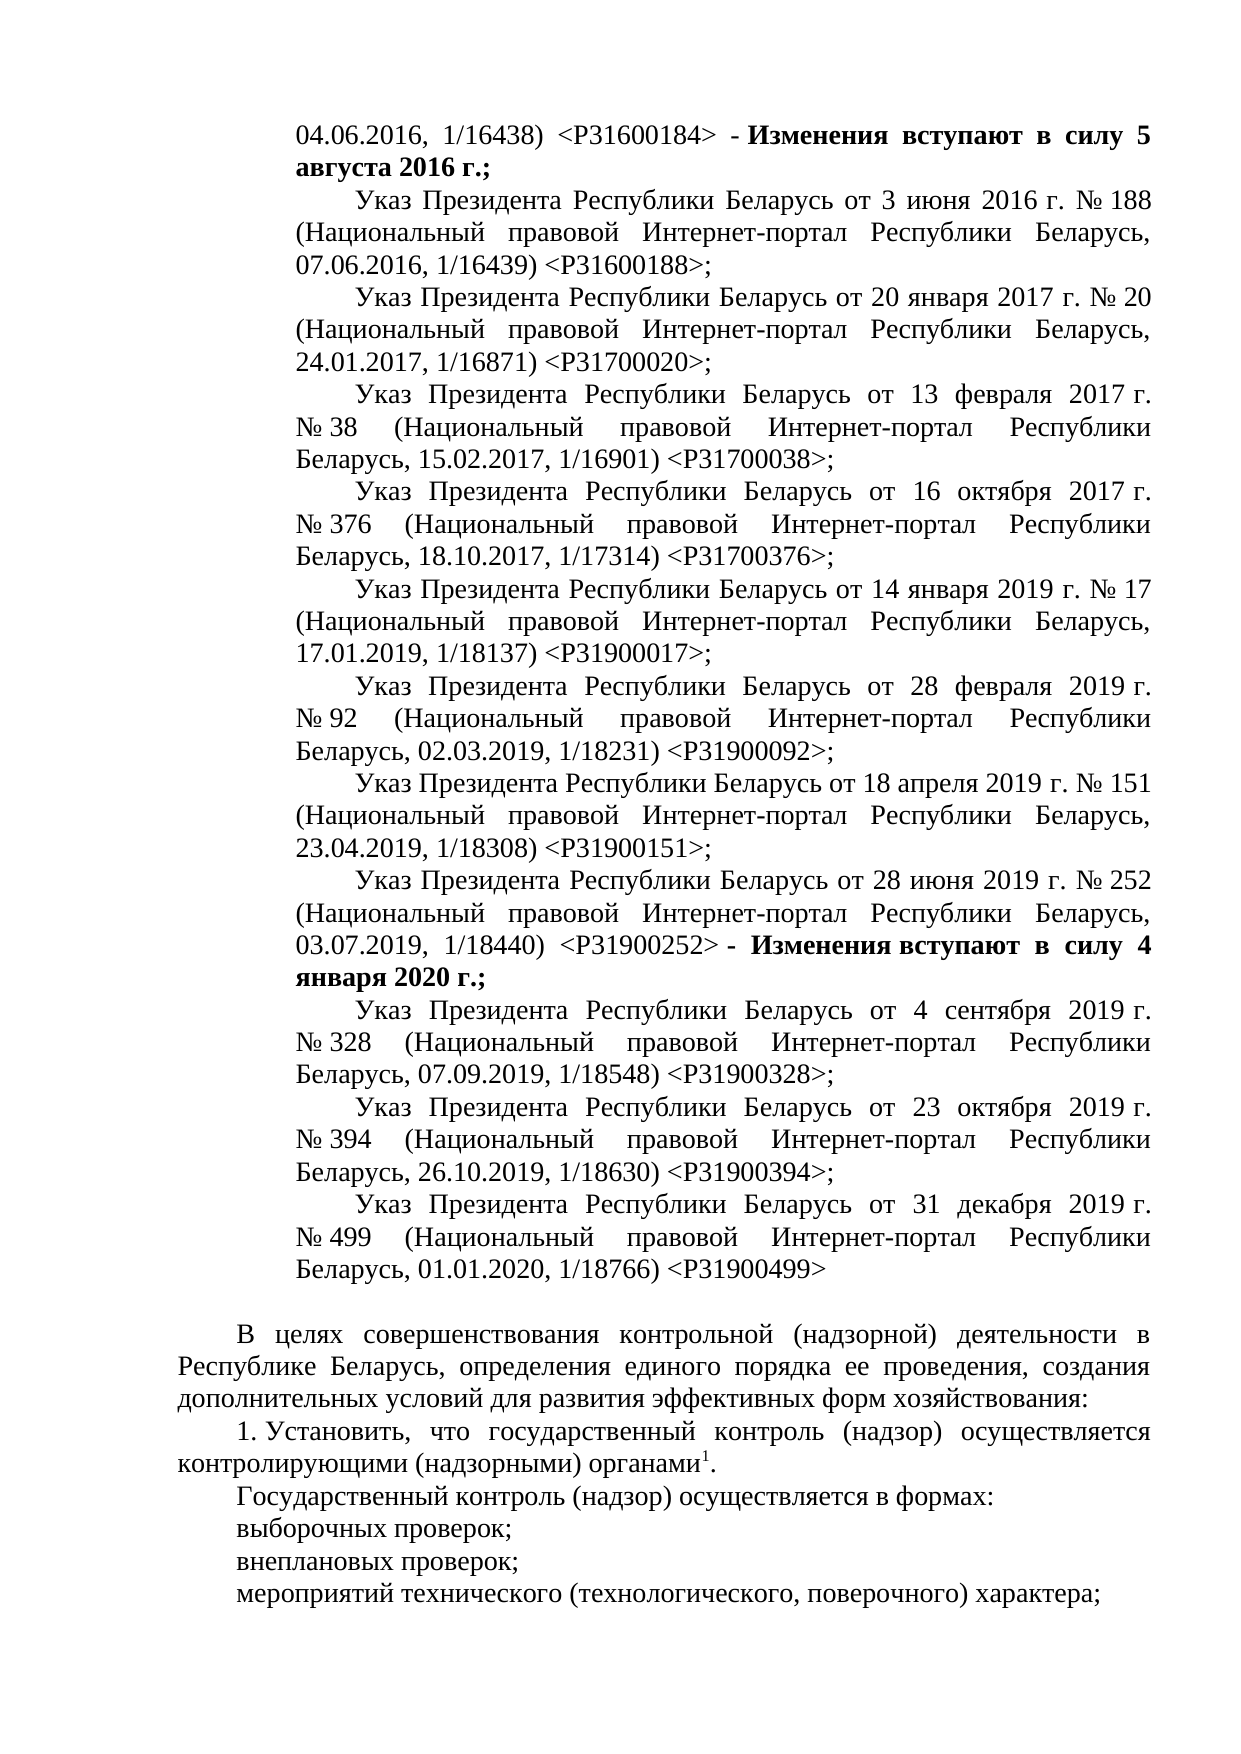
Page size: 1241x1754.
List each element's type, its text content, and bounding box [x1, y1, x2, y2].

text 1. Установить, что государственный контроль (надзор) осуществляется контролирующими (надзорными) органами1. [177, 1414, 1152, 1479]
text внеплановых проверок; [177, 1543, 1152, 1576]
text Государственный контроль (надзор) осуществляется в формах: [177, 1479, 1152, 1511]
text Указ Президента Республики Беларусь от 31 декабря 2019 г. № 499 (Национальный правовой Интернет-портал Республики Беларусь, 01.01.2020, 1/18766) <P31900499> [295, 1187, 1152, 1284]
text Указ Президента Республики Беларусь от 20 января 2017 г. № 20 (Национальный правовой Интернет-портал Республики Беларусь, 24.01.2017, 1/16871) <P31700020>; [295, 280, 1152, 377]
text В целях совершенствования контрольной (надзорной) деятельности в Республике Беларусь, определения единого порядка ее проведения, создания дополнительных условий для развития эффективных форм хозяйствования: [177, 1317, 1152, 1414]
text Указ Президента Республики Беларусь от 16 октября 2017 г. № 376 (Национальный правовой Интернет-портал Республики Беларусь, 18.10.2017, 1/17314) <P31700376>; [295, 474, 1152, 572]
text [295, 118, 1152, 183]
text Указ Президента Республики Беларусь от 4 сентября 2019 г. № 328 (Национальный правовой Интернет-портал Республики Беларусь, 07.09.2019, 1/18548) <P31900328>; [295, 993, 1152, 1090]
text Указ Президента Республики Беларусь от 3 июня 2016 г. № 188 (Национальный правовой Интернет-портал Республики Беларусь, 07.06.2016, 1/16439) <P31600188>; [295, 183, 1152, 280]
text Указ Президента Республики Беларусь от 13 февраля 2017 г. № 38 (Национальный правовой Интернет-портал Республики Беларусь, 15.02.2017, 1/16901) <P31700038>; [295, 377, 1152, 474]
text Указ Президента Республики Беларусь от 28 июня 2019 г. № 252 (Национальный правовой Интернет-портал Республики Беларусь, 03.07.2019, 1/18440) <P31900252> - Изменения вступают в силу 4 января 2020 г.; [295, 863, 1152, 993]
text мероприятий технического (технологического, поверочного) характера; [177, 1576, 1152, 1608]
text Указ Президента Республики Беларусь от 28 февраля 2019 г. № 92 (Национальный правовой Интернет-портал Республики Беларусь, 02.03.2019, 1/18231) <P31900092>; [295, 669, 1152, 766]
text Указ Президента Республики Беларусь от 14 января 2019 г. № 17 (Национальный правовой Интернет-портал Республики Беларусь, 17.01.2019, 1/18137) <P31900017>; [295, 572, 1152, 669]
text выборочных проверок; [177, 1511, 1152, 1543]
text Указ Президента Республики Беларусь от 23 октября 2019 г. № 394 (Национальный правовой Интернет-портал Республики Беларусь, 26.10.2019, 1/18630) <P31900394>; [295, 1090, 1152, 1187]
text Указ Президента Республики Беларусь от 18 апреля 2019 г. № 151 (Национальный правовой Интернет-портал Республики Беларусь, 23.04.2019, 1/18308) <P31900151>; [295, 766, 1152, 863]
